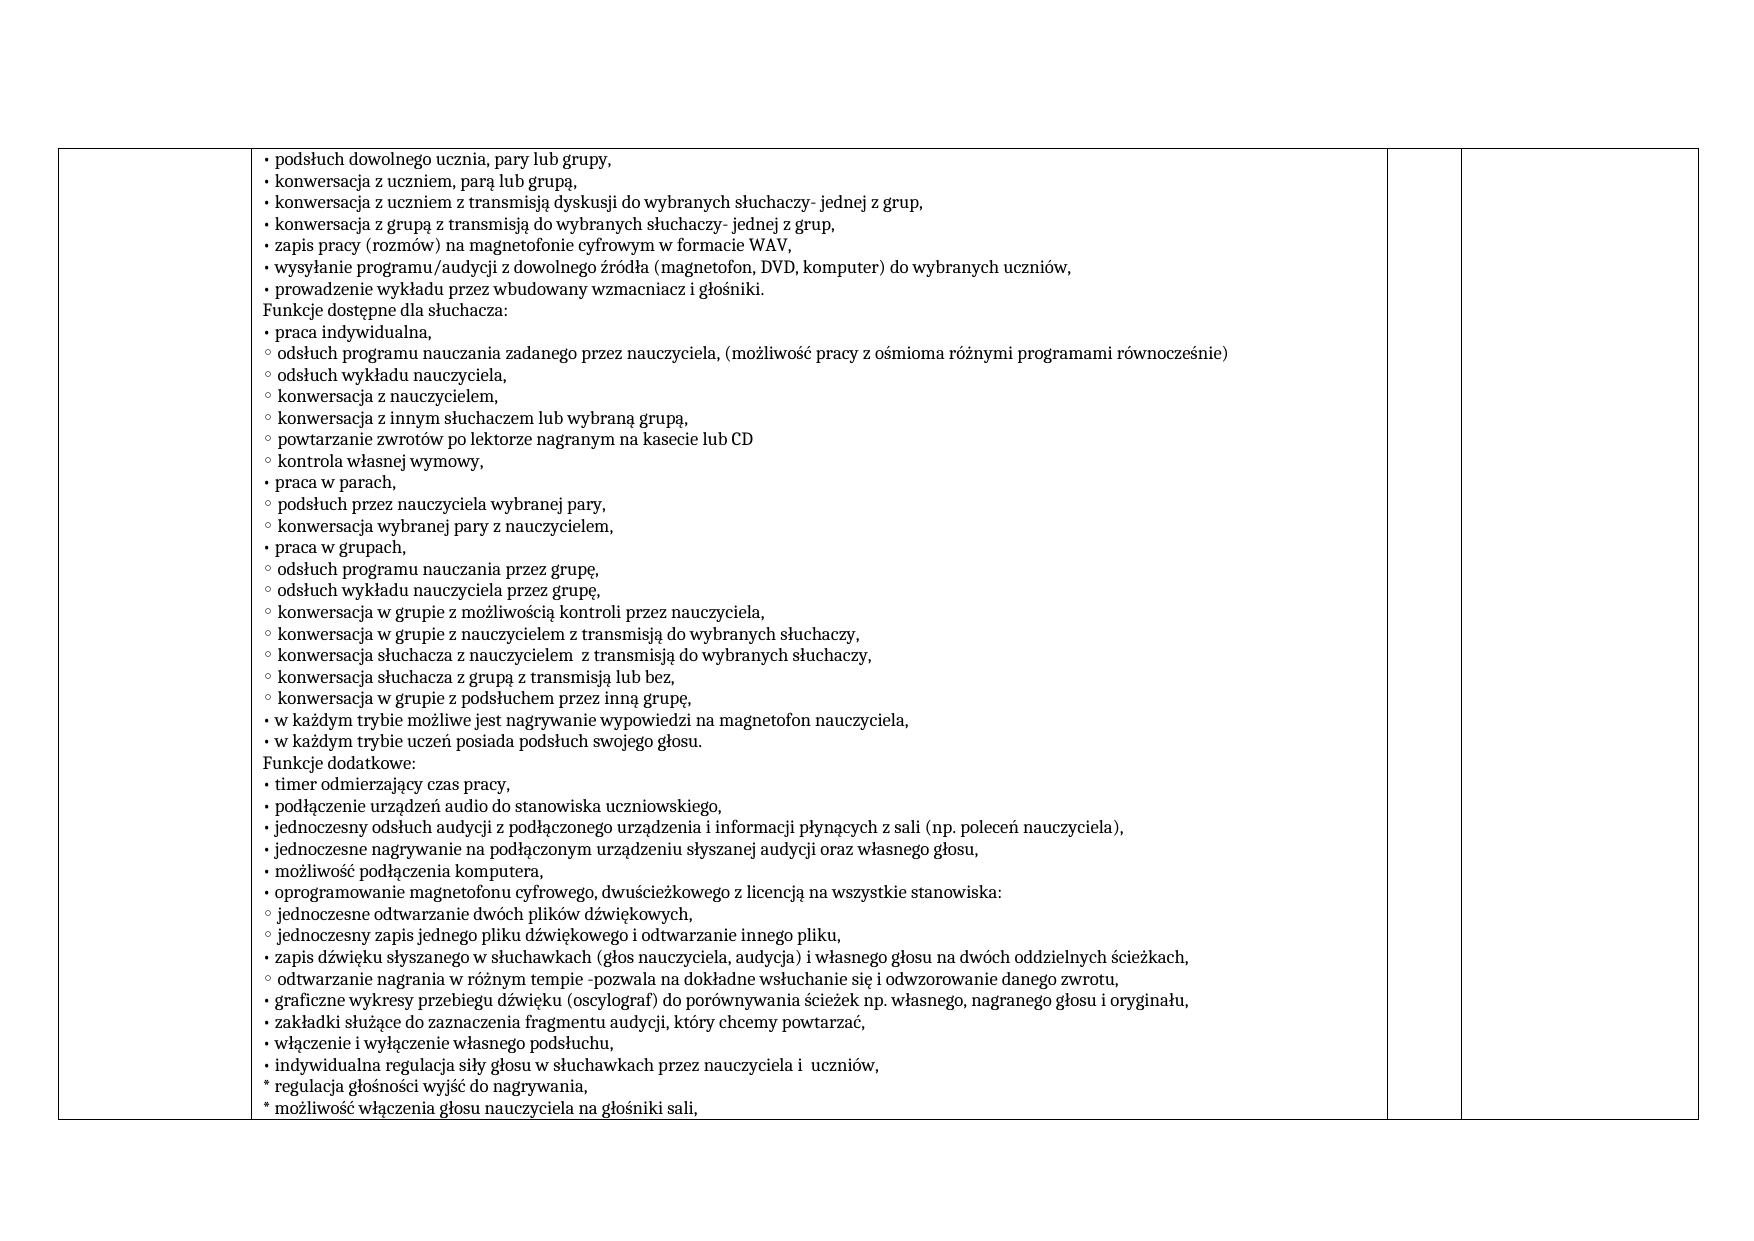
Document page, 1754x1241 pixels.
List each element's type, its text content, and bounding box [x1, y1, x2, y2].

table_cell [1462, 149, 1698, 1119]
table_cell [252, 149, 1387, 1119]
table_cell 1 [1388, 149, 1461, 1119]
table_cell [59, 149, 251, 1119]
